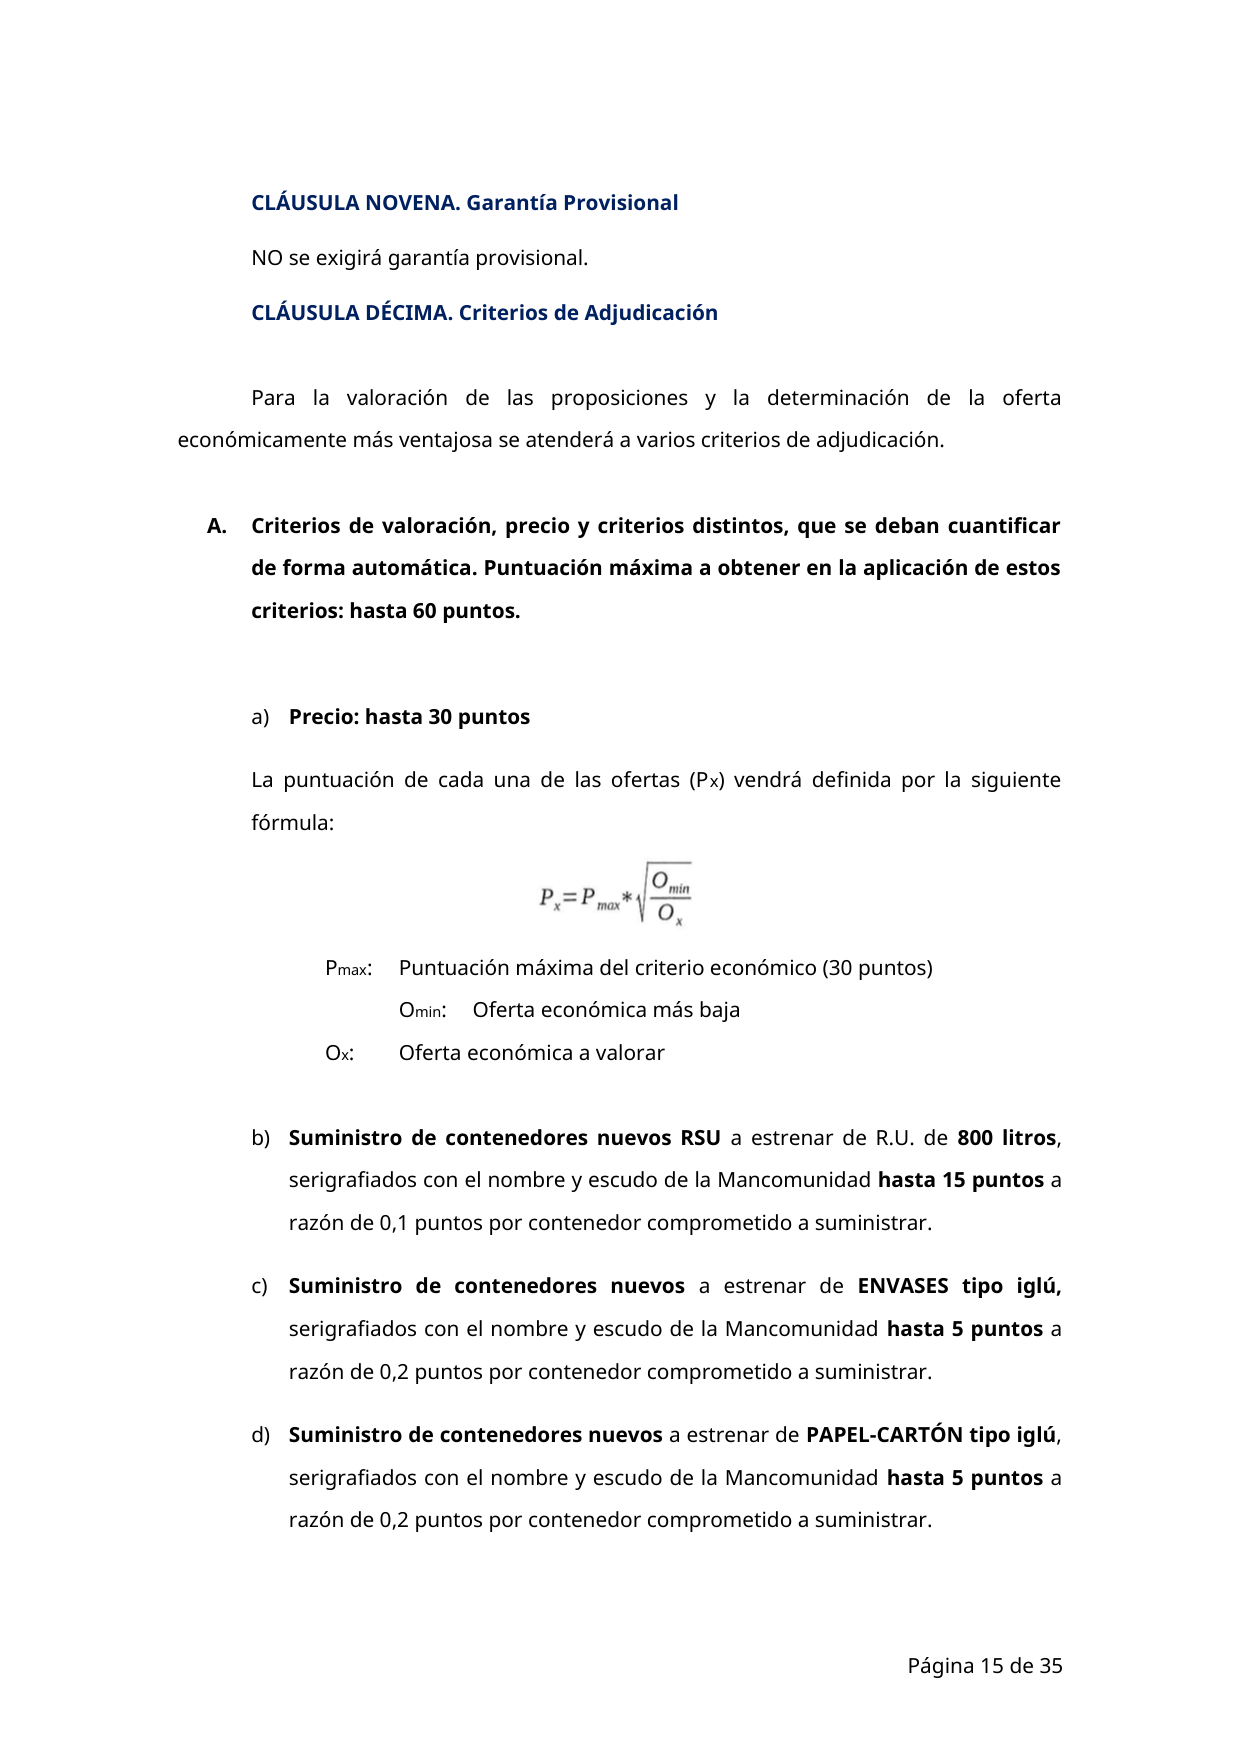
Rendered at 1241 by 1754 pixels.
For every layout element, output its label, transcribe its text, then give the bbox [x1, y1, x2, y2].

text CLÁUSULA DÉCIMA. Criterios de Adjudicación [177, 298, 1063, 326]
text CLÁUSULA NOVENA. Garantía Provisional [177, 188, 1062, 216]
picture [493, 850, 746, 939]
text NO se exigirá garantía provisional. [177, 243, 1062, 271]
list Precio: hasta 30 puntos [251, 702, 1062, 731]
text Pmax: Puntuación máxima del criterio económico (30 puntos) Omin: Oferta económica más baja [251, 953, 1062, 1024]
text Ox: Oferta económica a valorar [251, 1038, 1062, 1066]
list Suministro de contenedores nuevos a estrenar de PAPEL-CARTÓN tipo iglú, serigrafiados con el nombre y escudo de la Mancomunidad hasta 5 puntos a razón de 0,2 puntos por contenedor comprometido a suministrar. [251, 1420, 1062, 1534]
text Para la valoración de las proposiciones y la determinación de la oferta económicamente más ventajosa se atenderá a varios criterios de adjudicación. [177, 383, 1063, 454]
text La puntuación de cada una de las ofertas (Px) vendrá definida por la siguiente fórmula: [251, 766, 1062, 837]
list Criterios de valoración, precio y criterios distintos, que se deban cuantificar de forma automática. Puntuación máxima a obtener en la aplicación de estos criterios: hasta 60 puntos. [207, 511, 1062, 624]
list Suministro de contenedores nuevos a estrenar de ENVASES tipo iglú, serigrafiados con el nombre y escudo de la Mancomunidad hasta 5 puntos a razón de 0,2 puntos por contenedor comprometido a suministrar. [251, 1272, 1062, 1385]
list Suministro de contenedores nuevos RSU a estrenar de R.U. de 800 litros, serigrafiados con el nombre y escudo de la Mancomunidad hasta 15 puntos a razón de 0,1 puntos por contenedor comprometido a suministrar. [251, 1123, 1062, 1237]
